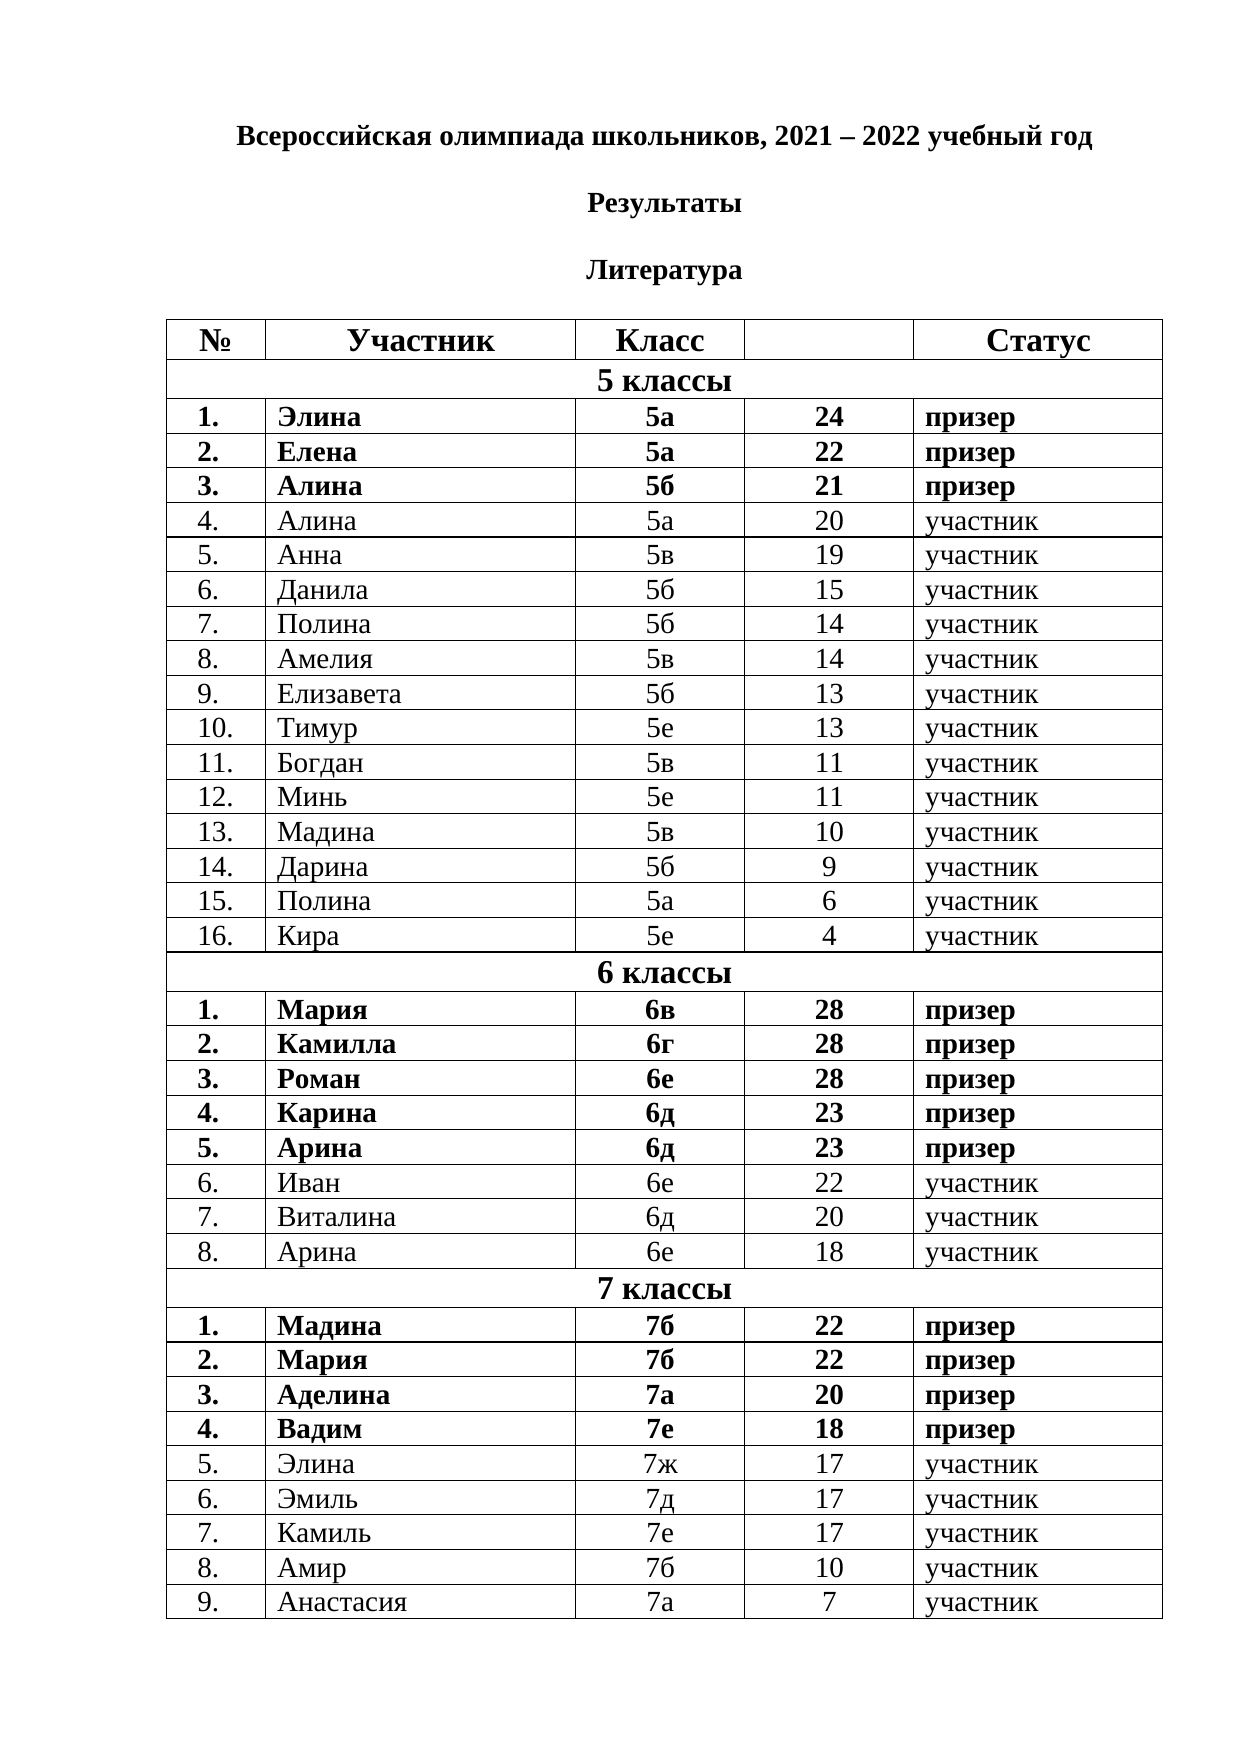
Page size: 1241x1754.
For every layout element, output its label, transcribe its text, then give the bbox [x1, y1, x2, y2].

table_cell [167, 1308, 265, 1341]
table_cell Богдан [266, 745, 575, 778]
table_cell [167, 780, 265, 813]
table_cell [167, 849, 265, 882]
table_cell [167, 814, 265, 848]
table_cell 22 [745, 1343, 913, 1376]
table_cell [167, 434, 265, 467]
table_cell Виталина [266, 1199, 575, 1233]
table_cell 5б [576, 468, 744, 502]
table_cell 4 [745, 918, 913, 951]
table_cell 22 [745, 1165, 913, 1198]
table_cell 7е [576, 1515, 744, 1549]
table_cell [167, 676, 265, 709]
table_cell 5а [576, 434, 744, 467]
table_cell Полина [266, 607, 575, 640]
table_cell Анна [266, 538, 575, 571]
table_cell [167, 1199, 265, 1233]
table_cell 28 [745, 1061, 913, 1094]
table_cell [167, 1481, 265, 1514]
table_cell Мария [266, 1343, 575, 1376]
table_cell Минь [266, 780, 575, 813]
table_cell Эмиль [266, 1481, 575, 1514]
table_cell Анастасия [266, 1585, 575, 1618]
table_cell 28 [745, 1026, 913, 1060]
table_cell [167, 1130, 265, 1164]
table_cell Мадина [266, 814, 575, 848]
table_cell участник [914, 814, 1162, 848]
table_cell 23 [745, 1096, 913, 1129]
table_cell 5в [576, 641, 744, 675]
table_cell [167, 1412, 265, 1445]
table_cell участник [914, 1446, 1162, 1480]
table_cell 6д [576, 1096, 744, 1129]
table_cell Тимур [266, 710, 575, 744]
table_cell 5е [576, 710, 744, 744]
table_cell Аделина [266, 1377, 575, 1411]
table_cell участник [914, 572, 1162, 606]
table_cell 17 [745, 1515, 913, 1549]
table_cell 6е [576, 1234, 744, 1267]
table_cell [167, 572, 265, 606]
table_cell участник [914, 883, 1162, 917]
table_cell призер [914, 992, 1162, 1025]
table_cell [167, 538, 265, 571]
table_cell 18 [745, 1412, 913, 1445]
table_cell [167, 1165, 265, 1198]
table_cell Роман [266, 1061, 575, 1094]
table_cell призер [914, 1061, 1162, 1094]
table_cell 7а [576, 1585, 744, 1618]
table_cell участник [914, 1585, 1162, 1618]
table_cell призер [914, 1130, 1162, 1164]
table_cell 10 [745, 814, 913, 848]
table_cell участник [914, 1481, 1162, 1514]
table_cell 13 [745, 710, 913, 744]
table_cell 14 [745, 641, 913, 675]
table_cell Вадим [266, 1412, 575, 1445]
table_cell 6 классы [167, 953, 1162, 991]
table_cell Амир [266, 1550, 575, 1583]
table_cell участник [914, 710, 1162, 744]
table_cell участник [914, 676, 1162, 709]
table_cell 20 [745, 1199, 913, 1233]
table_cell Мадина [266, 1308, 575, 1341]
table_cell 6е [576, 1061, 744, 1094]
table_cell [167, 1343, 265, 1376]
table_cell [167, 992, 265, 1025]
table_cell 7ж [576, 1446, 744, 1480]
table_cell 7д [576, 1481, 744, 1514]
table_cell 5в [576, 538, 744, 571]
table_cell 5в [576, 814, 744, 848]
table_cell [167, 1550, 265, 1583]
table_cell 7 [745, 1585, 913, 1618]
table_cell 28 [745, 992, 913, 1025]
table_cell Мария [266, 992, 575, 1025]
table_cell Полина [266, 883, 575, 917]
table_cell Елизавета [266, 676, 575, 709]
table_cell 10 [745, 1550, 913, 1583]
table_cell 17 [745, 1481, 913, 1514]
table_cell призер [914, 1096, 1162, 1129]
table_cell 23 [745, 1130, 913, 1164]
table_cell 21 [745, 468, 913, 502]
table_cell участник [914, 1199, 1162, 1233]
table_cell 5а [576, 503, 744, 536]
table_cell 13 [745, 676, 913, 709]
table_cell [167, 883, 265, 917]
table_cell участник [914, 1234, 1162, 1267]
table_cell [167, 641, 265, 675]
text Литература [177, 252, 1152, 286]
table_cell 7 классы [167, 1269, 1162, 1307]
table_cell [167, 1061, 265, 1094]
table_cell 6г [576, 1026, 744, 1060]
table_cell 6д [576, 1130, 744, 1164]
table_cell участник [914, 918, 1162, 951]
table_cell призер [914, 468, 1162, 502]
table_cell 5е [576, 780, 744, 813]
table_cell 20 [745, 1377, 913, 1411]
table_cell призер [914, 1412, 1162, 1445]
table_cell 22 [745, 434, 913, 467]
table_cell Арина [266, 1130, 575, 1164]
table_cell 6в [576, 992, 744, 1025]
table_cell 6 [745, 883, 913, 917]
table_cell [167, 1515, 265, 1549]
table_cell призер [914, 1308, 1162, 1341]
table_cell Кира [266, 918, 575, 951]
table_cell 24 [745, 399, 913, 433]
table_cell [167, 1234, 265, 1267]
table_cell 11 [745, 780, 913, 813]
table_cell [167, 1585, 265, 1618]
table_cell 5а [576, 399, 744, 433]
table_cell 7а [576, 1377, 744, 1411]
table_cell Иван [266, 1165, 575, 1198]
table_cell призер [914, 1026, 1162, 1060]
table_cell 11 [745, 745, 913, 778]
table_cell призер [914, 1377, 1162, 1411]
table_cell Камилла [266, 1026, 575, 1060]
table_cell участник [914, 503, 1162, 536]
table_cell Данила [266, 572, 575, 606]
table_cell [167, 1446, 265, 1480]
table_cell 7е [576, 1412, 744, 1445]
table_cell 5б [576, 676, 744, 709]
table_cell [167, 607, 265, 640]
table_cell [167, 918, 265, 951]
table_cell 7б [576, 1550, 744, 1583]
table_cell призер [914, 399, 1162, 433]
table_cell [167, 745, 265, 778]
table_cell Алина [266, 468, 575, 502]
table_cell 5е [576, 918, 744, 951]
table_cell [167, 1026, 265, 1060]
table_cell 7б [576, 1343, 744, 1376]
table_cell 5б [576, 849, 744, 882]
table_cell 5б [576, 607, 744, 640]
table_cell участник [914, 1165, 1162, 1198]
table_cell Алина [266, 503, 575, 536]
table_cell 5в [576, 745, 744, 778]
table_cell участник [914, 745, 1162, 778]
table_cell 15 [745, 572, 913, 606]
table_cell 6д [576, 1199, 744, 1233]
table_cell 9 [745, 849, 913, 882]
table_header Участник [266, 320, 575, 359]
table_cell [167, 503, 265, 536]
table_cell участник [914, 1515, 1162, 1549]
table_cell 18 [745, 1234, 913, 1267]
table_cell [167, 468, 265, 502]
table_cell участник [914, 780, 1162, 813]
table_cell [167, 710, 265, 744]
table_header [745, 320, 913, 359]
table_cell [167, 1377, 265, 1411]
table_cell Элина [266, 1446, 575, 1480]
table_cell Амелия [266, 641, 575, 675]
table_cell участник [914, 849, 1162, 882]
table_cell [167, 399, 265, 433]
table_cell участник [914, 641, 1162, 675]
table_cell призер [914, 434, 1162, 467]
table_cell 5б [576, 572, 744, 606]
table_cell 17 [745, 1446, 913, 1480]
table_header Статус [914, 320, 1162, 359]
table_cell 5 классы [167, 360, 1162, 398]
table_cell 6е [576, 1165, 744, 1198]
text Результаты [177, 185, 1152, 219]
table_cell [167, 1096, 265, 1129]
text Всероссийская олимпиада школьников, 2021 – 2022 учебный год [177, 118, 1152, 152]
table_cell 19 [745, 538, 913, 571]
table_cell 22 [745, 1308, 913, 1341]
table_cell 14 [745, 607, 913, 640]
table_cell 7б [576, 1308, 744, 1341]
table_header Класс [576, 320, 744, 359]
table_cell Камиль [266, 1515, 575, 1549]
table_cell Элина [266, 399, 575, 433]
table_cell Арина [266, 1234, 575, 1267]
table_header № [167, 320, 265, 359]
table_cell призер [914, 1343, 1162, 1376]
table_cell Дарина [266, 849, 575, 882]
table_cell 20 [745, 503, 913, 536]
table_cell 5а [576, 883, 744, 917]
table_cell Карина [266, 1096, 575, 1129]
table_cell участник [914, 538, 1162, 571]
table_cell участник [914, 607, 1162, 640]
table_cell Елена [266, 434, 575, 467]
table_cell участник [914, 1550, 1162, 1583]
